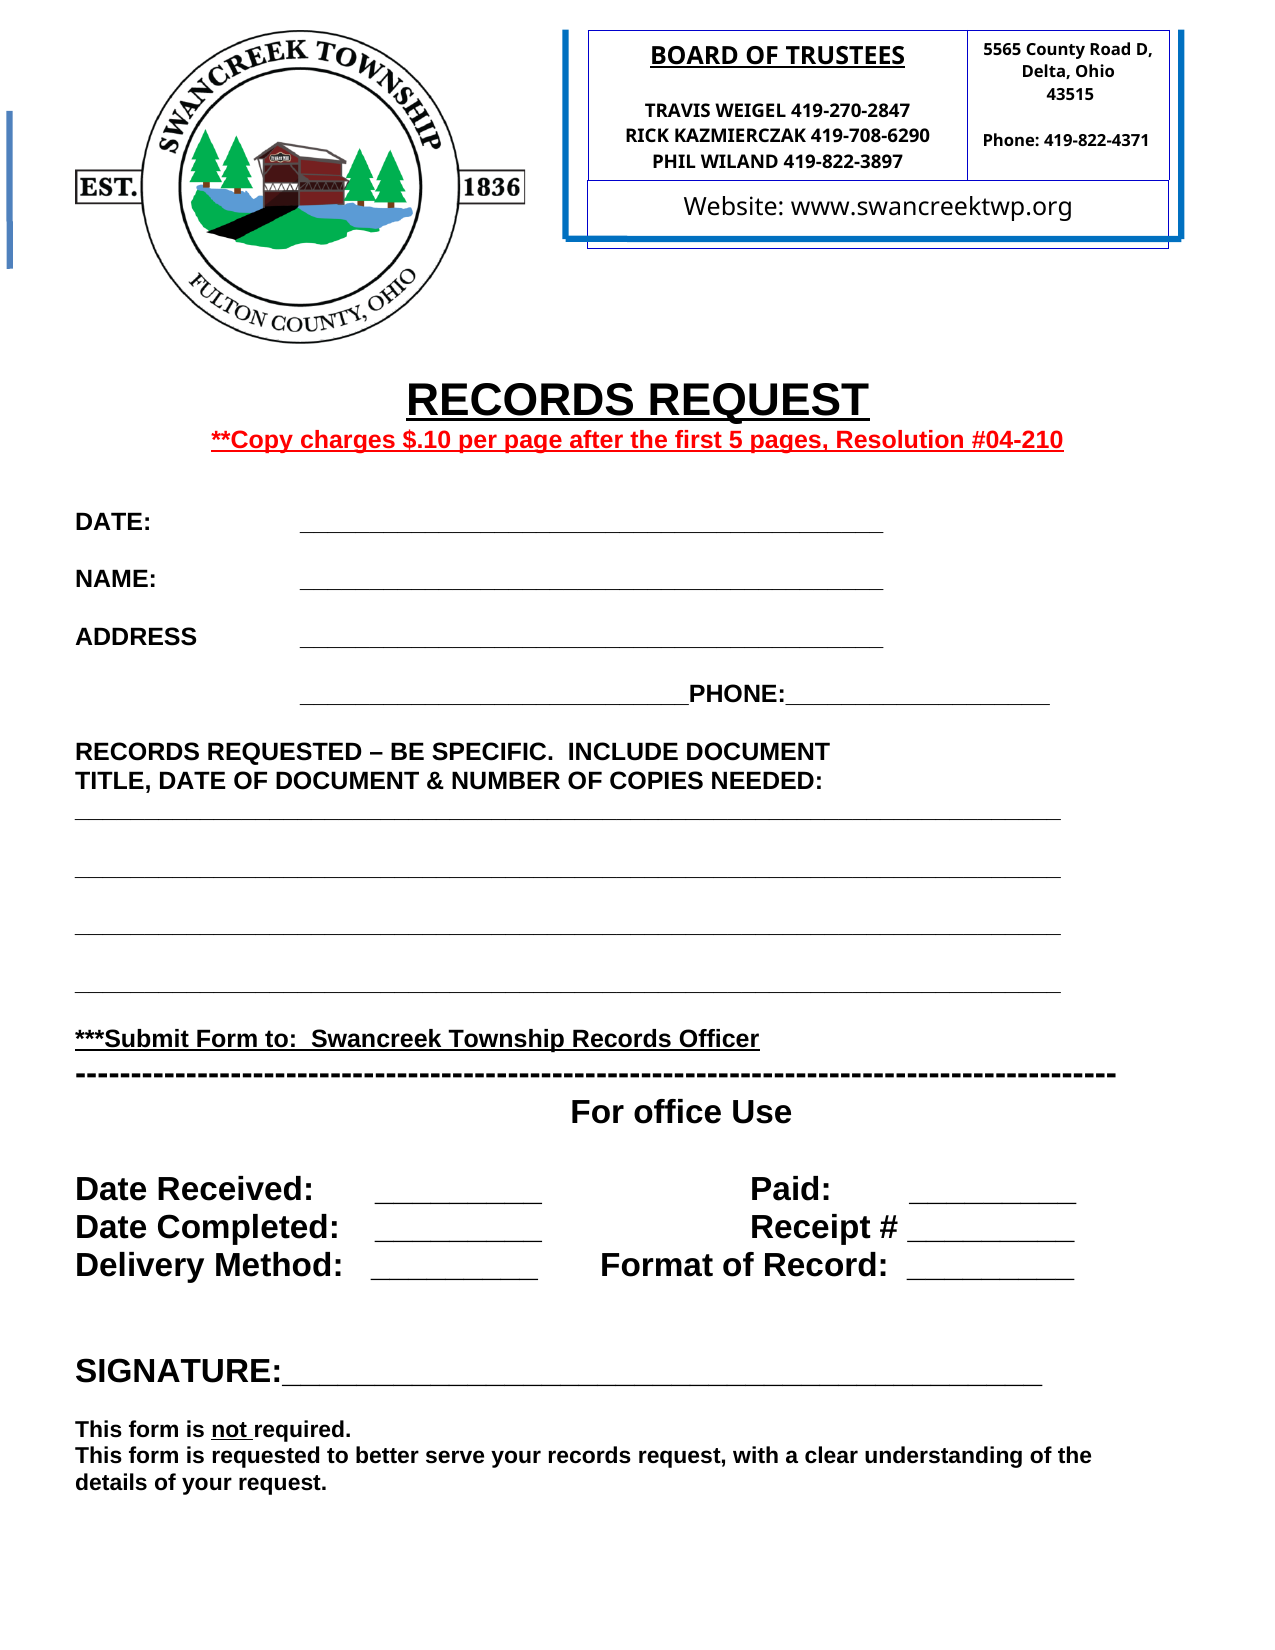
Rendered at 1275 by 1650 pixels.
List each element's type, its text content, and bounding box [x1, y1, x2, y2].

text details of your request. [75, 1468, 1275, 1495]
text Delivery Method: _________ Format of Record: _________ [75, 1245, 1275, 1284]
text ____________________________PHONE:___________________ [75, 679, 1275, 708]
text ***Submit Form to: Swancreek Township Records Officer [75, 1024, 1200, 1053]
text RECORDS REQUESTED – BE SPECIFIC. INCLUDE DOCUMENT [75, 737, 1275, 766]
text **Copy charges $.10 per page after the first 5 pages, Resolution #04-210 [75, 426, 1200, 454]
text RECORDS REQUEST [75, 373, 1200, 426]
text For office Use [75, 1092, 1275, 1130]
text _______________________________________________________________________ [75, 909, 1275, 938]
text _______________________________________________________________________ [75, 794, 1275, 823]
text This form is not required. [75, 1416, 1275, 1442]
text TITLE, DATE OF DOCUMENT & NUMBER OF COPIES NEEDED: [75, 766, 1275, 794]
text This form is requested to better serve your records request, with a clear understanding of the [75, 1442, 1275, 1468]
picture [75, 30, 525, 344]
text NAME: __________________________________________ [75, 564, 1275, 593]
text _______________________________________________________________________ [75, 967, 1275, 996]
text ADDRESS __________________________________________ [75, 622, 1275, 651]
text Date Received: _________ Paid: _________ [75, 1168, 1275, 1207]
text ---------------------------------------------------------------------------------------------- [75, 1053, 1275, 1092]
text _______________________________________________________________________ [75, 852, 1275, 881]
text Date Completed: _________ Receipt # _________ [75, 1207, 1275, 1245]
text SIGNATURE:_________________________________________ [75, 1351, 1275, 1389]
text DATE: __________________________________________ [75, 507, 1200, 536]
